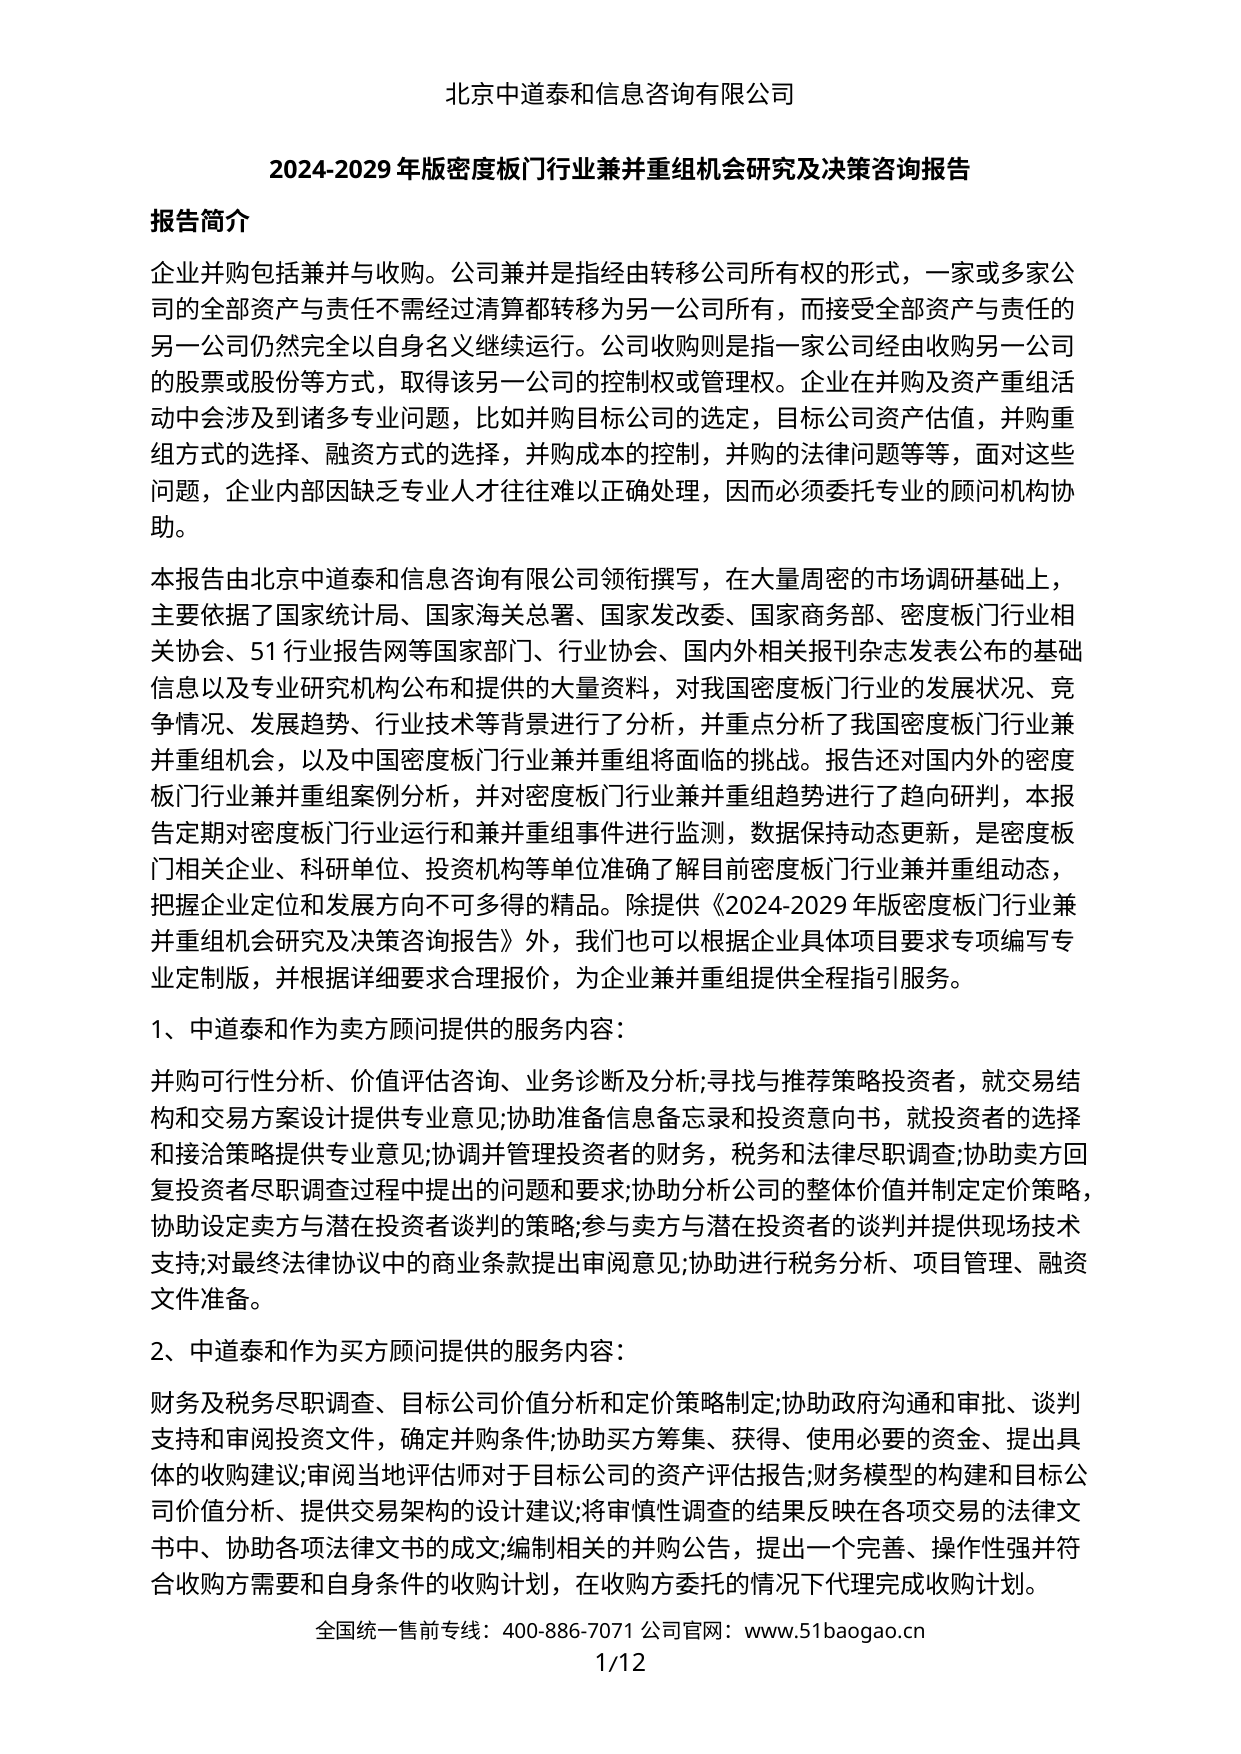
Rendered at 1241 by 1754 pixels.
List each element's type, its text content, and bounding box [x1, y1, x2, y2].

text 企业并购包括兼并与收购。公司兼并是指经由转移公司所有权的形式，一家或多家公司的全部资产与责任不需经过清算都转移为另一公司所有，而接受全部资产与责任的另一公司仍然完全以自身名义继续运行。公司收购则是指一家公司经由收购另一公司的股票或股份等方式，取得该另一公司的控制权或管理权。企业在并购及资产重组活动中会涉及到诸多专业问题，比如并购目标公司的选定，目标公司资产估值，并购重组方式的选择、融资方式的选择，并购成本的控制，并购的法律问题等等，面对这些问题，企业内部因缺乏专业人才往往难以正确处理，因而必须委托专业的顾问机构协助。 [150, 254, 1090, 544]
text 报告简介 [150, 202, 1090, 238]
text 1、中道泰和作为卖方顾问提供的服务内容： [150, 1010, 1090, 1046]
text 2024-2029年版密度板门行业兼并重组机会研究及决策咨询报告 [150, 150, 1090, 186]
text 财务及税务尽职调查、目标公司价值分析和定价策略制定;协助政府沟通和审批、谈判支持和审阅投资文件，确定并购条件;协助买方筹集、获得、使用必要的资金、提出具体的收购建议;审阅当地评估师对于目标公司的资产评估报告;财务模型的构建和目标公司价值分析、提供交易架构的设计建议;将审慎性调查的结果反映在各项交易的法律文书中、协助各项法律文书的成文;编制相关的并购公告，提出一个完善、操作性强并符合收购方需要和自身条件的收购计划，在收购方委托的情况下代理完成收购计划。 [150, 1383, 1090, 1601]
text 本报告由北京中道泰和信息咨询有限公司领衔撰写，在大量周密的市场调研基础上，主要依据了国家统计局、国家海关总署、国家发改委、国家商务部、密度板门行业相关协会、51行业报告网等国家部门、行业协会、国内外相关报刊杂志发表公布的基础信息以及专业研究机构公布和提供的大量资料，对我国密度板门行业的发展状况、竞争情况、发展趋势、行业技术等背景进行了分析，并重点分析了我国密度板门行业兼并重组机会，以及中国密度板门行业兼并重组将面临的挑战。报告还对国内外的密度板门行业兼并重组案例分析，并对密度板门行业兼并重组趋势进行了趋向研判，本报告定期对密度板门行业运行和兼并重组事件进行监测，数据保持动态更新，是密度板门相关企业、科研单位、投资机构等单位准确了解目前密度板门行业兼并重组动态，把握企业定位和发展方向不可多得的精品。除提供《2024-2029年版密度板门行业兼并重组机会研究及决策咨询报告》外，我们也可以根据企业具体项目要求专项编写专业定制版，并根据详细要求合理报价，为企业兼并重组提供全程指引服务。 [150, 559, 1090, 994]
text 2、中道泰和作为买方顾问提供的服务内容： [150, 1331, 1090, 1367]
text 并购可行性分析、价值评估咨询、业务诊断及分析;寻找与推荐策略投资者，就交易结构和交易方案设计提供专业意见;协助准备信息备忘录和投资意向书，就投资者的选择和接洽策略提供专业意见;协调并管理投资者的财务，税务和法律尽职调查;协助卖方回复投资者尽职调查过程中提出的问题和要求;协助分析公司的整体价值并制定定价策略，协助设定卖方与潜在投资者谈判的策略;参与卖方与潜在投资者的谈判并提供现场技术支持;对最终法律协议中的商业条款提出审阅意见;协助进行税务分析、项目管理、融资文件准备。 [150, 1062, 1090, 1316]
